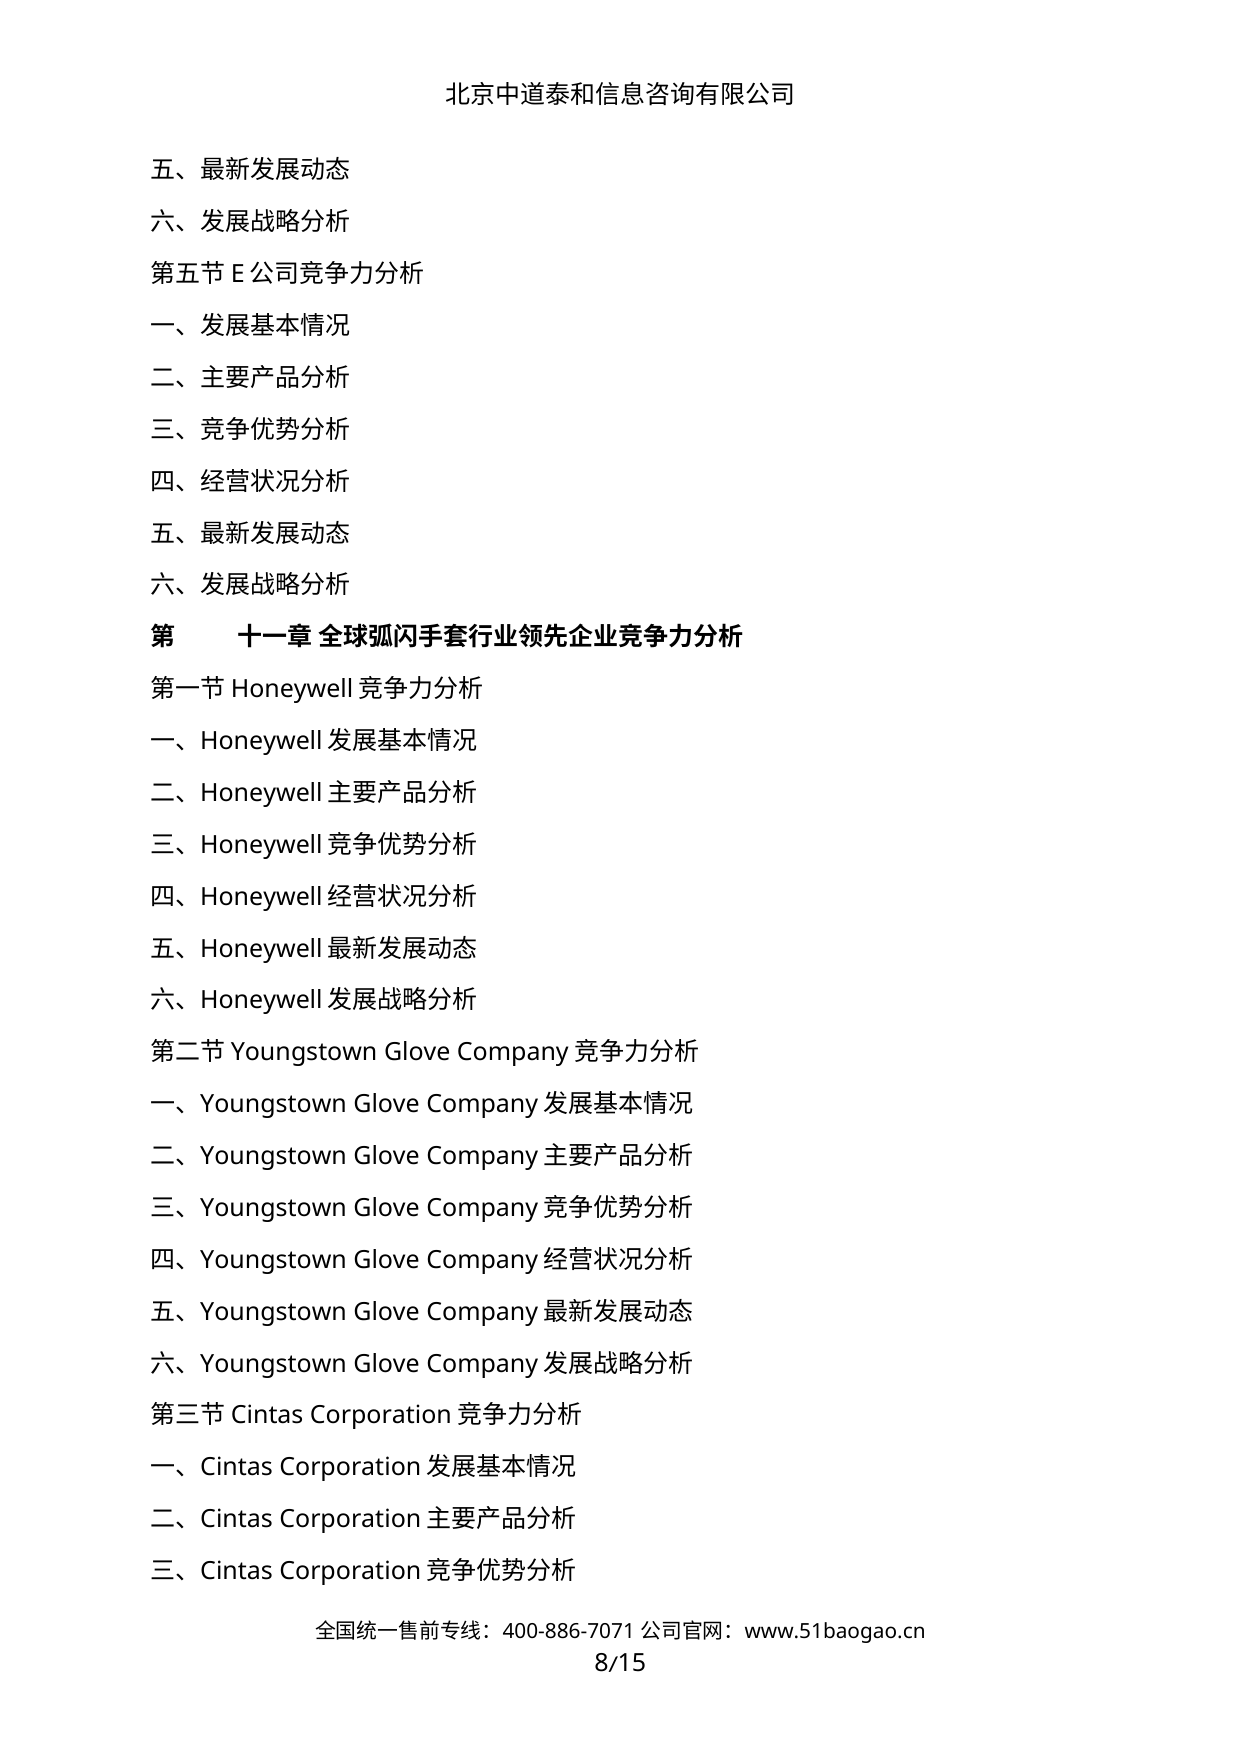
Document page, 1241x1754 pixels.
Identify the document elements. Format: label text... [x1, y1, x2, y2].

text 五、最新发展动态 [150, 150, 1090, 186]
text 一、Cintas Corporation发展基本情况 [150, 1447, 1090, 1483]
text 三、Cintas Corporation竞争优势分析 [150, 1551, 1090, 1587]
text 三、Honeywell竞争优势分析 [150, 824, 1090, 861]
text 五、最新发展动态 [150, 513, 1090, 549]
text 三、Youngstown Glove Company竞争优势分析 [150, 1187, 1090, 1224]
text 六、发展战略分析 [150, 565, 1090, 601]
text 一、发展基本情况 [150, 306, 1090, 342]
text 六、发展战略分析 [150, 202, 1090, 238]
text 一、Honeywell发展基本情况 [150, 721, 1090, 757]
text 六、Honeywell发展战略分析 [150, 980, 1090, 1016]
text 三、竞争优势分析 [150, 409, 1090, 446]
text 二、Honeywell主要产品分析 [150, 772, 1090, 809]
text 第五节 E公司竞争力分析 [150, 254, 1090, 290]
text 五、Honeywell最新发展动态 [150, 928, 1090, 964]
text 四、经营状况分析 [150, 461, 1090, 497]
text 第 十一章 全球弧闪手套行业领先企业竞争力分析 [150, 617, 1090, 653]
text 六、Youngstown Glove Company发展战略分析 [150, 1343, 1090, 1379]
text 二、Youngstown Glove Company主要产品分析 [150, 1136, 1090, 1172]
text 四、Youngstown Glove Company经营状况分析 [150, 1239, 1090, 1276]
text 第二节 Youngstown Glove Company竞争力分析 [150, 1032, 1090, 1068]
text 二、Cintas Corporation主要产品分析 [150, 1499, 1090, 1535]
text 四、Honeywell经营状况分析 [150, 876, 1090, 912]
text 第三节 Cintas Corporation竞争力分析 [150, 1395, 1090, 1431]
text 二、主要产品分析 [150, 357, 1090, 394]
text 一、Youngstown Glove Company发展基本情况 [150, 1084, 1090, 1120]
text 第一节 Honeywell竞争力分析 [150, 669, 1090, 705]
text 五、Youngstown Glove Company最新发展动态 [150, 1291, 1090, 1327]
